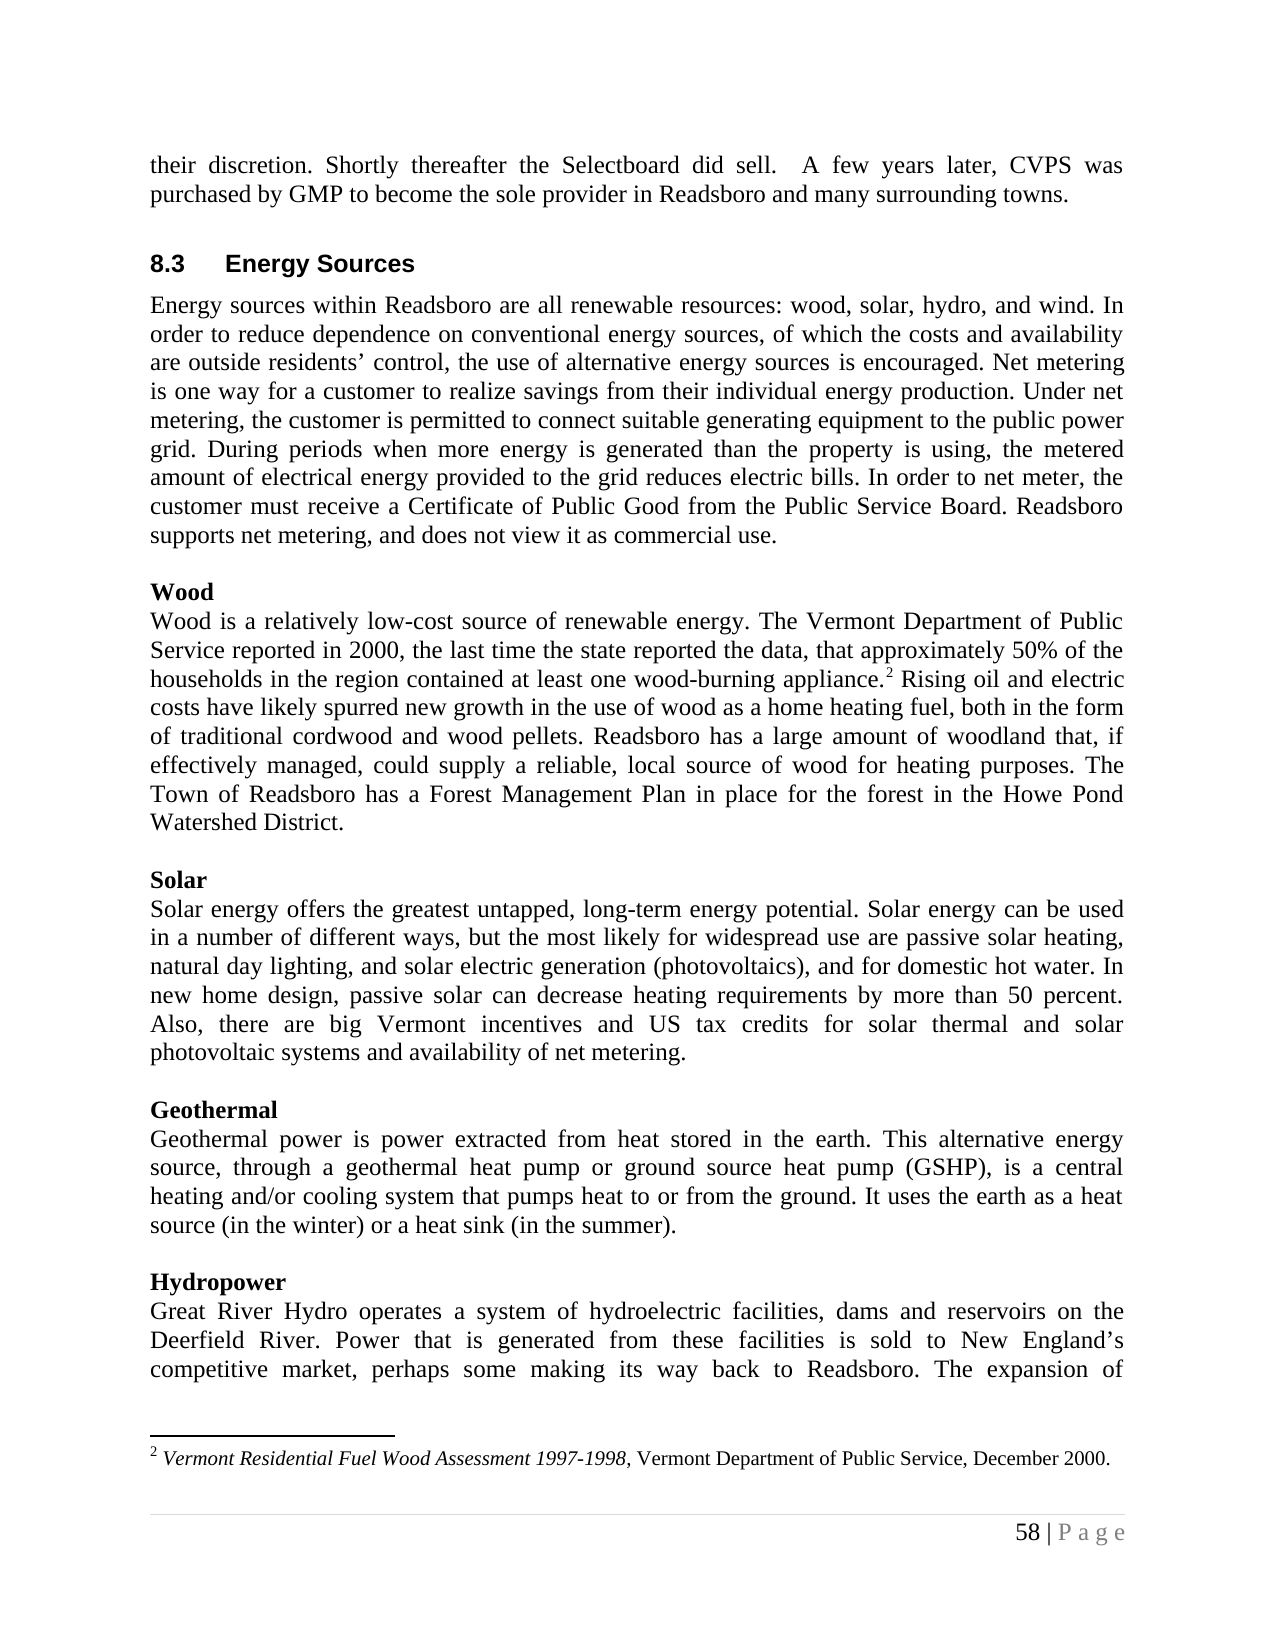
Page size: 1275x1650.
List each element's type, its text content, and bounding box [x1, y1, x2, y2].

text Solar energy offers the greatest untapped, long-term energy potential. Solar energy can be used in a number of different ways, but the most likely for widespread use are passive solar heating, natural day lighting, and solar electric generation (photovoltaics), and for domestic hot water. In new home design, passive solar can decrease heating requirements by more than 50 percent. Also, there are big Vermont incentives and US tax credits for solar thermal and solar photovoltaic systems and availability of net metering. [150, 894, 1125, 1066]
text Wood is a relatively low-cost source of renewable energy. The Vermont Department of Public Service reported in 2000, the last time the state reported the data, that approximately 50% of the households in the region contained at least one wood-burning appliance. Rising oil and electric costs have likely spurred new growth in the use of wood as a home heating fuel, both in the form of traditional cordwood and wood pellets. Readsboro has a large amount of woodland that, if effectively managed, could supply a reliable, local source of wood for heating purposes. The Town of Readsboro has a Forest Management Plan in place for the forest in the Howe Pond Watershed District. [150, 606, 1125, 836]
text Geothermal power is power extracted from heat stored in the earth. This alternative energy source, through a geothermal heat pump or ground source heat pump (GSHP), is a central heating and/or cooling system that pumps heat to or from the ground. It uses the earth as a heat source (in the winter) or a heat sink (in the summer). [150, 1124, 1125, 1239]
text Energy sources within Readsboro are all renewable resources: wood, solar, hydro, and wind. In order to reduce dependence on conventional energy sources, of which the costs and availability are outside residents’ control, the use of alternative energy sources is encouraged. Net metering is one way for a customer to realize savings from their individual energy production. Under net metering, the customer is permitted to connect suitable generating equipment to the public power grid. During periods when more energy is generated than the property is using, the metered amount of electrical energy provided to the grid reduces electric bills. In order to net meter, the customer must receive a Certificate of Public Good from the Public Service Board. Readsboro supports net metering, and does not view it as commercial use. [150, 290, 1125, 549]
subtitle Hydropower [150, 1267, 1125, 1296]
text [150, 150, 1125, 207]
subtitle Solar [150, 865, 1125, 894]
subtitle 8.3 Energy Sources [150, 249, 1125, 277]
subtitle Wood [150, 577, 1125, 606]
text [150, 1296, 1125, 1382]
subtitle Geothermal [150, 1095, 1125, 1124]
